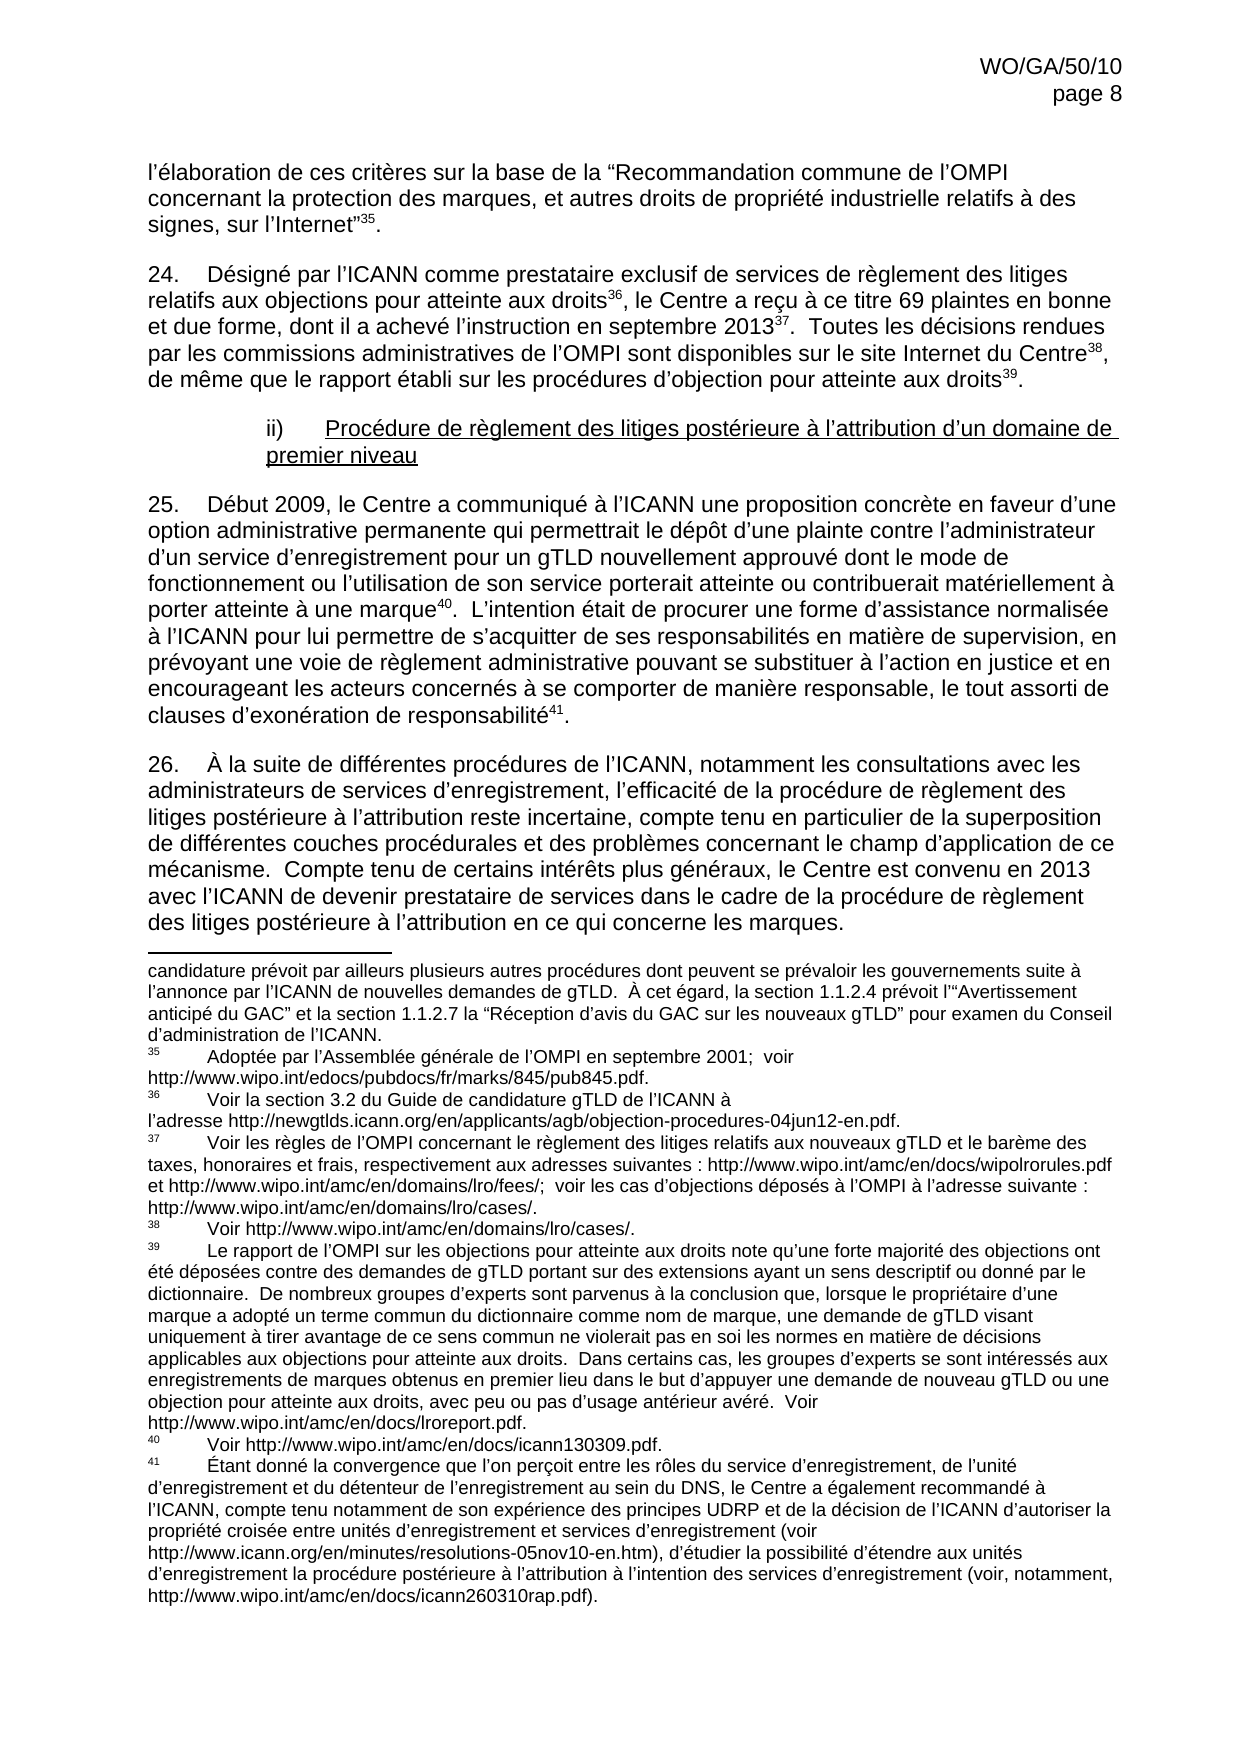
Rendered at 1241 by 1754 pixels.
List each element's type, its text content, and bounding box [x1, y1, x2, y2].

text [148, 158, 1122, 238]
text À la suite de différentes procédures de l’ICANN, notamment les consultations avec les administrateurs de services d’enregistrement, l’efficacité de la procédure de règlement des litiges postérieure à l’attribution reste incertaine, compte tenu en particulier de la superposition de différentes couches procédurales et des problèmes concernant le champ d’application de ce mécanisme. Compte tenu de certains intérêts plus généraux, le Centre est convenu en 2013 avec l’ICANN de devenir prestataire de services dans le cadre de la procédure de règlement des litiges postérieure à l’attribution en ce qui concerne les marques. [148, 751, 1122, 935]
text Début 2009, le Centre a communiqué à l’ICANN une proposition concrète en faveur d’une option administrative permanente qui permettrait le dépôt d’une plainte contre l’administrateur d’un service d’enregistrement pour un gTLD nouvellement approuvé dont le mode de fonctionnement ou l’utilisation de son service porterait atteinte ou contribuerait matériellement à porter atteinte à une marque. L’intention était de procurer une forme d’assistance normalisée à l’ICANN pour lui permettre de s’acquitter de ses responsabilités en matière de supervision, en prévoyant une voie de règlement administrative pouvant se substituer à l’action en justice et en encourageant les acteurs concernés à se comporter de manière responsable, le tout assorti de clauses d’exonération de responsabilité. [148, 491, 1122, 728]
list Procédure de règlement des litiges postérieure à l’attribution d’un domaine de premier niveau [266, 415, 1122, 468]
text Désigné par l’ICANN comme prestataire exclusif de services de règlement des litiges relatifs aux objections pour atteinte aux droits, le Centre a reçu à ce titre 69 plaintes en bonne et due forme, dont il a achevé l’instruction en septembre 2013. Toutes les décisions rendues par les commissions administratives de l’OMPI sont disponibles sur le site Internet du Centre, de même que le rapport établi sur les procédures d’objection pour atteinte aux droits. [148, 261, 1122, 392]
